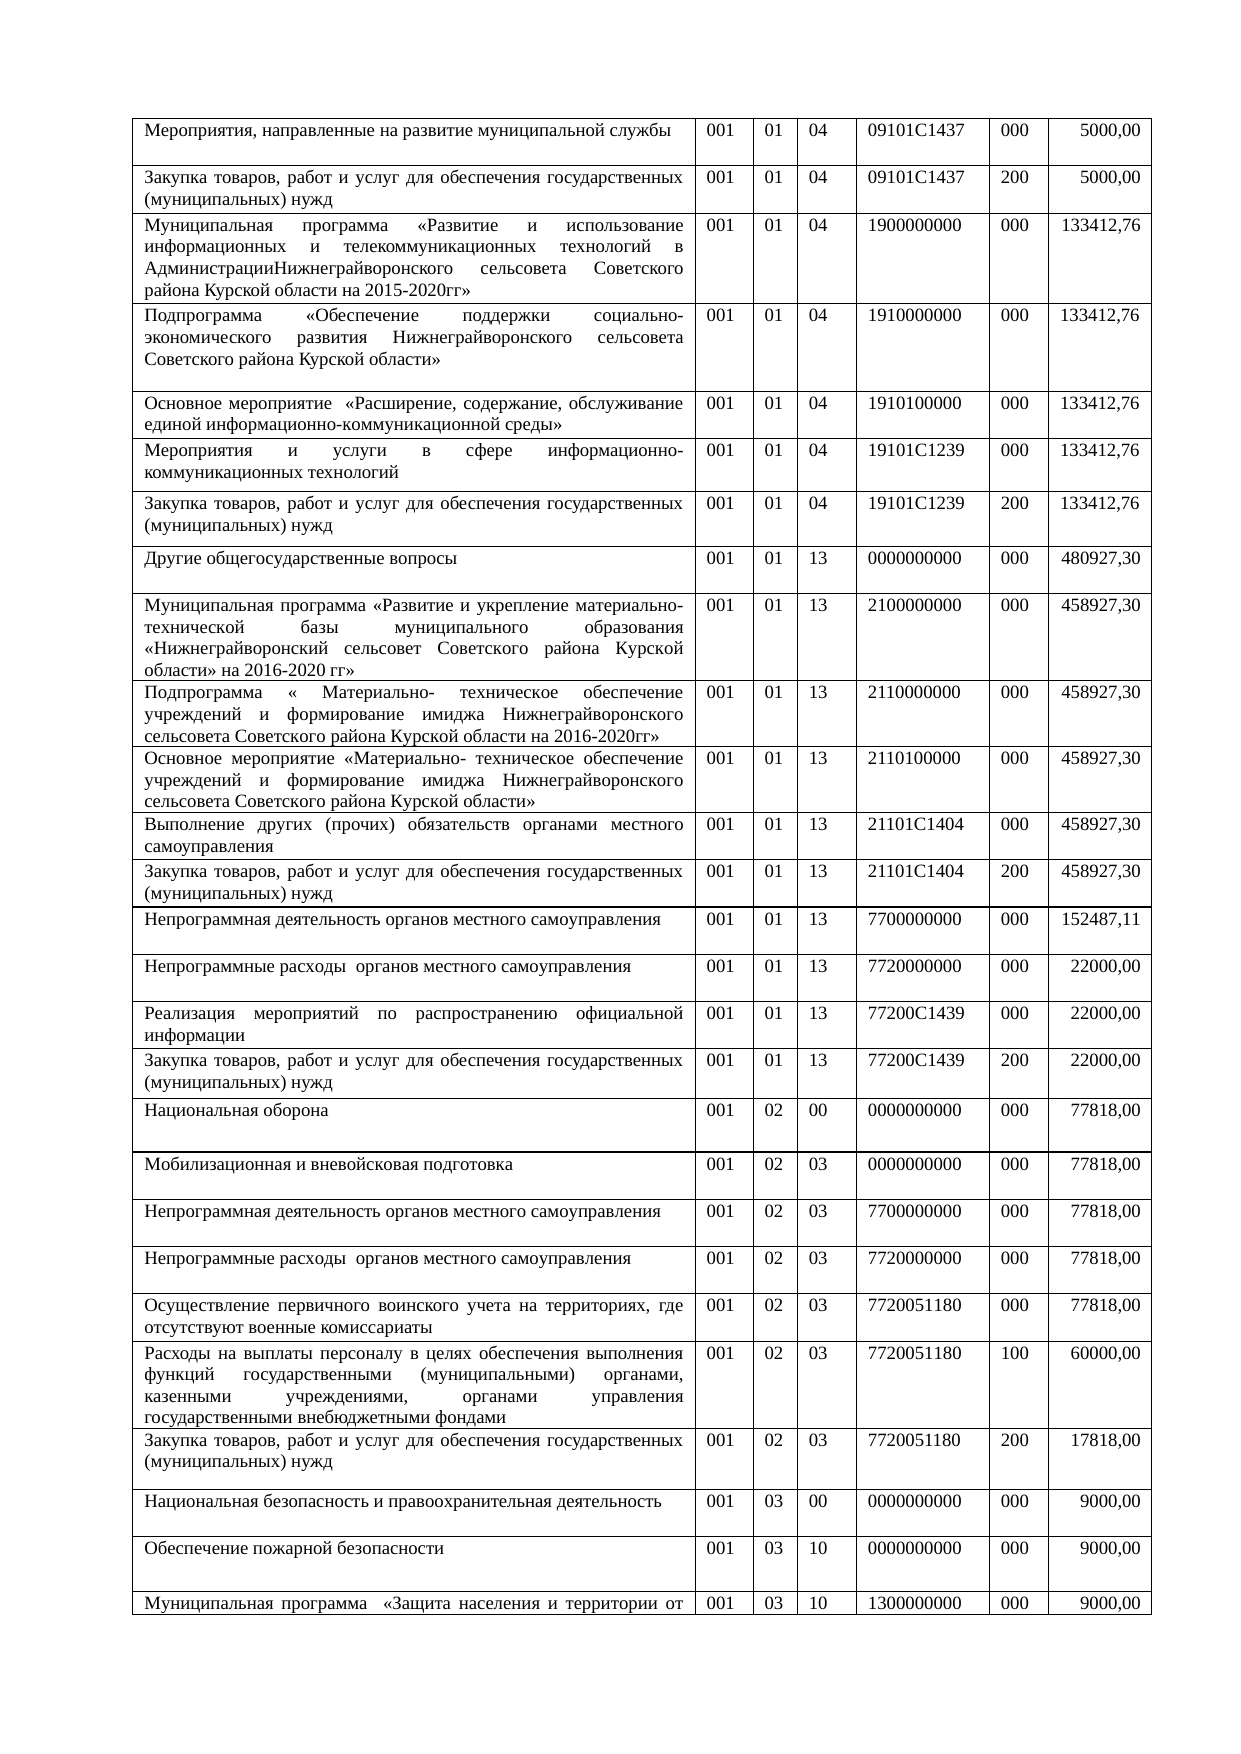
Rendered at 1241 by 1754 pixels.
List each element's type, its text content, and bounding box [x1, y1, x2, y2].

table_cell 04 [798, 214, 856, 303]
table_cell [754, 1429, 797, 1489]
table_cell 01 [754, 492, 797, 546]
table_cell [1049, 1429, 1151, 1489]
table_cell 01 [754, 547, 797, 593]
table_cell 001 [696, 1153, 753, 1199]
table_cell 77818,00 [1049, 1247, 1151, 1293]
table_cell 001 [696, 214, 753, 303]
table_cell 03 [798, 1200, 856, 1246]
table_cell 04 [798, 166, 856, 213]
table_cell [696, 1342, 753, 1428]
table_cell 01 [754, 747, 797, 812]
table_cell 1910000000 [857, 304, 989, 391]
table_cell 13 [798, 1002, 856, 1048]
table_cell 000 [990, 439, 1048, 491]
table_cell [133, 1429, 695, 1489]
table_cell 000 [990, 304, 1048, 391]
table_cell Мероприятия, направленные на развитие муниципальной службы [133, 119, 695, 165]
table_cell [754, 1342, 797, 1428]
table_cell 01 [754, 1002, 797, 1048]
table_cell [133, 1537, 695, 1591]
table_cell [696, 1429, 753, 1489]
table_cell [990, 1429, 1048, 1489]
table_cell 01 [754, 166, 797, 213]
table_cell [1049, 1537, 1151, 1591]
table_cell 22000,00 [1049, 1049, 1151, 1098]
table_cell 001 [696, 547, 753, 593]
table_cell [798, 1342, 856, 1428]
table_cell 001 [696, 1049, 753, 1098]
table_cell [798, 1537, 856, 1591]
table_cell 000 [990, 547, 1048, 593]
table_cell 000 [990, 1294, 1048, 1341]
table_cell 01 [754, 439, 797, 491]
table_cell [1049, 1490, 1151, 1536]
table_cell 001 [696, 1247, 753, 1293]
table_cell 000 [990, 681, 1048, 746]
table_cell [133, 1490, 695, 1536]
table_cell 000 [990, 813, 1048, 859]
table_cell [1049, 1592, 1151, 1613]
table_cell 458927,30 [1049, 860, 1151, 906]
table_cell 21101С1404 [857, 860, 989, 906]
table_cell 000 [990, 747, 1048, 812]
table_cell 01 [754, 594, 797, 680]
table_cell 2100000000 [857, 594, 989, 680]
table_cell 00 [798, 1099, 856, 1151]
table_cell 77818,00 [1049, 1294, 1151, 1341]
table_cell 02 [754, 1294, 797, 1341]
table_cell Закупка товаров, работ и услуг для обеспечения государственных (муниципальных) нужд [133, 1049, 695, 1098]
table_cell 200 [990, 1049, 1048, 1098]
table_cell 02 [754, 1200, 797, 1246]
table_cell 0000000000 [857, 1153, 989, 1199]
table_cell Расходы на выплаты персоналу в целях обеспечения выполнения функций государственными (муниципальными) органами, казенными учреждениями, органами управления государственными внебюджетными фондами [133, 1342, 695, 1428]
table_cell 01 [754, 860, 797, 906]
table_cell 13 [798, 813, 856, 859]
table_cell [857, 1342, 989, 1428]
table_cell 22000,00 [1049, 1002, 1151, 1048]
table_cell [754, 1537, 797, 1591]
table_cell 03 [798, 1247, 856, 1293]
table_cell 19101С1239 [857, 492, 989, 546]
table_cell Выполнение других (прочих) обязательств органами местного самоуправления [133, 813, 695, 859]
table_cell 2110100000 [857, 747, 989, 812]
table_cell Подпрограмма «Обеспечение поддержки социально- экономического развития Нижнеграйворонского сельсовета Советского района Курской области» [133, 304, 695, 391]
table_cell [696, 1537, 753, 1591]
table_cell 21101С1404 [857, 813, 989, 859]
table_cell 13 [798, 747, 856, 812]
table_cell 133412,76 [1049, 214, 1151, 303]
table_cell Непрограммные расходы органов местного самоуправления [133, 955, 695, 1001]
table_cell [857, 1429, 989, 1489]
table_cell 152487,11 [1049, 908, 1151, 954]
table_cell 7720000000 [857, 1247, 989, 1293]
table_cell 77200С1439 [857, 1049, 989, 1098]
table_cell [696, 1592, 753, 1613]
table_cell 001 [696, 955, 753, 1001]
table_cell 480927,30 [1049, 547, 1151, 593]
table_cell 001 [696, 1294, 753, 1341]
table_cell 01 [754, 955, 797, 1001]
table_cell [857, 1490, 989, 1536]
table_cell 02 [754, 1099, 797, 1151]
table_cell 458927,30 [1049, 813, 1151, 859]
table_cell 04 [798, 492, 856, 546]
table_cell 77818,00 [1049, 1153, 1151, 1199]
table_cell 001 [696, 439, 753, 491]
table_cell 001 [696, 166, 753, 213]
table_cell 458927,30 [1049, 594, 1151, 680]
table_cell Закупка товаров, работ и услуг для обеспечения государственных (муниципальных) нужд [133, 166, 695, 213]
table_cell 001 [696, 392, 753, 438]
table_cell 03 [798, 1294, 856, 1341]
table_cell 01 [754, 813, 797, 859]
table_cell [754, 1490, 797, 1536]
table_cell 001 [696, 747, 753, 812]
table_cell 01 [754, 214, 797, 303]
table_cell 7700000000 [857, 1200, 989, 1246]
table_cell 04 [798, 119, 856, 165]
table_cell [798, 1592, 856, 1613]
table_cell Другие общегосударственные вопросы [133, 547, 695, 593]
table_cell 7720000000 [857, 955, 989, 1001]
table_cell 001 [696, 1002, 753, 1048]
table_cell Национальная оборона [133, 1099, 695, 1151]
table_cell 000 [990, 1153, 1048, 1199]
table_cell Мероприятия и услуги в сфере информационно-коммуникационных технологий [133, 439, 695, 491]
table_cell Непрограммная деятельность органов местного самоуправления [133, 908, 695, 954]
table_cell 001 [696, 492, 753, 546]
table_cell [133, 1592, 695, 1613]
table_cell 000 [990, 392, 1048, 438]
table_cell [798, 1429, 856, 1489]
table_cell 01 [754, 1049, 797, 1098]
table_cell Мобилизационная и вневойсковая подготовка [133, 1153, 695, 1199]
table_cell Муниципальная программа «Развитие и укрепление материально-технической базы муниципального образования «Нижнеграйворонский сельсовет Советского района Курской области» на 2016-2020 гг» [133, 594, 695, 680]
table_cell 200 [990, 166, 1048, 213]
table_cell 1900000000 [857, 214, 989, 303]
table_cell 13 [798, 547, 856, 593]
table_cell Непрограммная деятельность органов местного самоуправления [133, 1200, 695, 1246]
table_cell 0000000000 [857, 1099, 989, 1151]
table_cell 001 [696, 681, 753, 746]
table_cell 001 [696, 1099, 753, 1151]
table_cell 13 [798, 860, 856, 906]
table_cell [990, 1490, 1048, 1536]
table_cell 001 [696, 304, 753, 391]
table_cell 000 [990, 1200, 1048, 1246]
table_cell 5000,00 [1049, 119, 1151, 165]
table_cell 01 [754, 304, 797, 391]
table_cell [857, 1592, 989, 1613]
table_cell Подпрограмма « Материально- техническое обеспечение учреждений и формирование имиджа Нижнеграйворонского сельсовета Советского района Курской области на 2016-2020гг» [133, 681, 695, 746]
table_cell 458927,30 [1049, 681, 1151, 746]
table_cell 133412,76 [1049, 304, 1151, 391]
table_cell 22000,00 [1049, 955, 1151, 1001]
table_cell 02 [754, 1153, 797, 1199]
table_cell Закупка товаров, работ и услуг для обеспечения государственных (муниципальных) нужд [133, 492, 695, 546]
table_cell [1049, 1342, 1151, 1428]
table_cell 001 [696, 594, 753, 680]
table_cell 13 [798, 1049, 856, 1098]
table_cell 77818,00 [1049, 1099, 1151, 1151]
table_cell 19101С1239 [857, 439, 989, 491]
table_cell 5000,00 [1049, 166, 1151, 213]
table_cell 001 [696, 860, 753, 906]
table_cell 000 [990, 1099, 1048, 1151]
table_cell 2110000000 [857, 681, 989, 746]
table_cell 01 [754, 392, 797, 438]
table_cell 000 [990, 1247, 1048, 1293]
table_cell 7720051180 [857, 1294, 989, 1341]
table_cell 000 [990, 1002, 1048, 1048]
table_cell 000 [990, 908, 1048, 954]
table_cell 13 [798, 594, 856, 680]
table_cell 001 [696, 1200, 753, 1246]
table_cell 200 [990, 860, 1048, 906]
table_cell 001 [696, 908, 753, 954]
table_cell 77818,00 [1049, 1200, 1151, 1246]
table_cell 04 [798, 392, 856, 438]
table_cell 03 [798, 1153, 856, 1199]
table_cell 133412,76 [1049, 492, 1151, 546]
table_cell 13 [798, 908, 856, 954]
table_cell 01 [754, 908, 797, 954]
table_cell 133412,76 [1049, 392, 1151, 438]
table_cell 01 [754, 119, 797, 165]
table_cell Муниципальная программа «Развитие и использование информационных и телекоммуникационных технологий в АдминистрацииНижнеграйворонского сельсовета Советского района Курской области на 2015-2020гг» [133, 214, 695, 303]
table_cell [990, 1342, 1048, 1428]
table_cell Осуществление первичного воинского учета на территориях, где отсутствуют военные комиссариаты [133, 1294, 695, 1341]
table_cell 04 [798, 439, 856, 491]
table_cell Основное мероприятие «Материально- техническое обеспечение учреждений и формирование имиджа Нижнеграйворонского сельсовета Советского района Курской области» [133, 747, 695, 812]
table_cell Непрограммные расходы органов местного самоуправления [133, 1247, 695, 1293]
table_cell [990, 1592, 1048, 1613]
table_cell 13 [798, 681, 856, 746]
table_cell 000 [990, 119, 1048, 165]
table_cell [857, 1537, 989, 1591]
table_cell Основное мероприятие «Расширение, содержание, обслуживание единой информационно-коммуникационной среды» [133, 392, 695, 438]
table_cell 09101С1437 [857, 166, 989, 213]
table_cell 77200С1439 [857, 1002, 989, 1048]
table_cell 133412,76 [1049, 439, 1151, 491]
table_cell 001 [696, 813, 753, 859]
table_cell 458927,30 [1049, 747, 1151, 812]
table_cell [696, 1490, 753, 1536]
table_cell Закупка товаров, работ и услуг для обеспечения государственных (муниципальных) нужд [133, 860, 695, 906]
table_cell 200 [990, 492, 1048, 546]
table_cell 000 [990, 594, 1048, 680]
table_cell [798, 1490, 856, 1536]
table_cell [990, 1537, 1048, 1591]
table_cell 04 [798, 304, 856, 391]
table_cell Реализация мероприятий по распространению официальной информации [133, 1002, 695, 1048]
table_cell 01 [754, 681, 797, 746]
table_cell 1910100000 [857, 392, 989, 438]
table_cell 7700000000 [857, 908, 989, 954]
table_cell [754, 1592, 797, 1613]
table_cell 09101С1437 [857, 119, 989, 165]
table_cell 001 [696, 119, 753, 165]
table_cell 13 [798, 955, 856, 1001]
table_cell 000 [990, 214, 1048, 303]
table_cell 02 [754, 1247, 797, 1293]
table_cell 0000000000 [857, 547, 989, 593]
table_cell 000 [990, 955, 1048, 1001]
